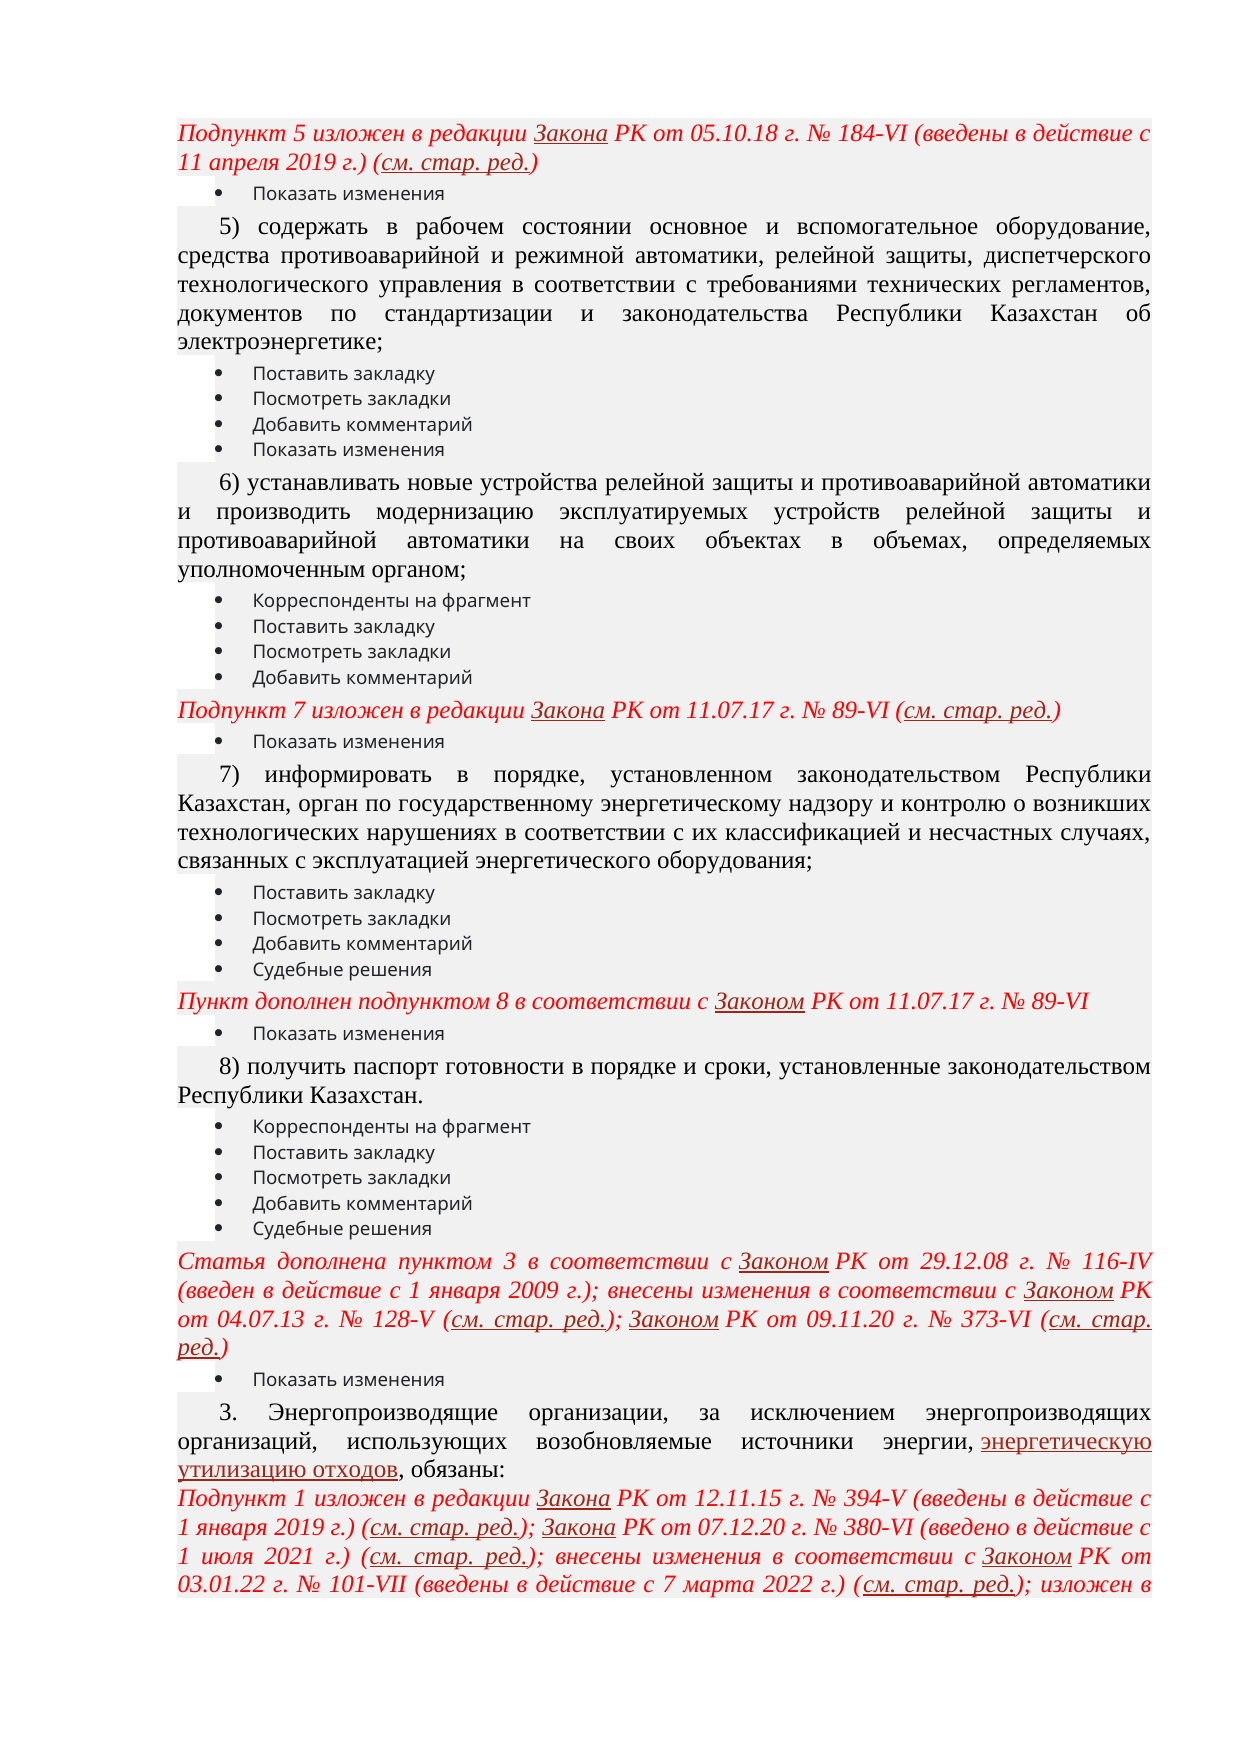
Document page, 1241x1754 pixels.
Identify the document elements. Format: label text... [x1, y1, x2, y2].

list Поставить закладку [215, 1139, 1152, 1164]
text 7) информировать в порядке, установленном законодательством Республики Казахстан, орган по государственному энергетическому надзору и контролю о возникших технологических нарушениях в соответствии с их классификацией и несчастных случаях, связанных с эксплуатацией энергетического оборудования; [177, 759, 1152, 874]
list Посмотреть закладки [215, 638, 1152, 664]
list Поставить закладку [215, 360, 1152, 386]
list Корреспонденты на фрагмент [215, 587, 1152, 613]
list Добавить комментарий [215, 1190, 1152, 1216]
list Поставить закладку [215, 879, 1152, 905]
text 8) получить паспорт готовности в порядке и сроки, установленные законодательством Республики Казахстан. [177, 1051, 1152, 1108]
list Судебные решения [215, 956, 1152, 981]
text 3. Энергопроизводящие организации, за исключением энергопроизводящих организаций, использующих возобновляемые источники энергии, энергетическую утилизацию отходов, обязаны: [177, 1397, 1152, 1483]
text 5) содержать в рабочем состоянии основное и вспомогательное оборудование, средства противоаварийной и режимной автоматики, релейной защиты, диспетчерского технологического управления в соответствии с требованиями технических регламентов, документов по стандартизации и законодательства Республики Казахстан об электроэнергетике; [177, 211, 1152, 355]
text Статья дополнена пунктом 3 в соответствии с Законом РК от 29.12.08 г. № 116-IV (введен в действие с 1 января 2009 г.); внесены изменения в соответствии с Законом РК от 04.07.13 г. № 128-V (см. стар. ред.); Законом РК от 09.11.20 г. № 373-VI (см. стар. ред.) [177, 1246, 1152, 1361]
text Подпункт 7 изложен в редакции Закона РК от 11.07.17 г. № 89-VI (см. стар. ред.) [177, 695, 1152, 723]
list Показать изменения [215, 1366, 1152, 1392]
list Показать изменения [215, 181, 1152, 206]
list Показать изменения [215, 1020, 1152, 1046]
list Посмотреть закладки [215, 905, 1152, 930]
text Подпункт 5 изложен в редакции Закона РК от 05.10.18 г. № 184-VI (введены в действие с 11 апреля 2019 г.) (см. стар. ред.) [177, 118, 1152, 176]
list Добавить комментарий [215, 930, 1152, 956]
list Посмотреть закладки [215, 1164, 1152, 1190]
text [177, 1483, 1152, 1598]
list Корреспонденты на фрагмент [215, 1113, 1152, 1139]
list Судебные решения [215, 1216, 1152, 1241]
list Добавить комментарий [215, 411, 1152, 437]
list Поставить закладку [215, 613, 1152, 638]
text Пункт дополнен подпунктом 8 в соответствии с Законом РК от 11.07.17 г. № 89-VI [177, 986, 1152, 1015]
text 6) устанавливать новые устройства релейной защиты и противоаварийной автоматики и производить модернизацию эксплуатируемых устройств релейной защиты и противоаварийной автоматики на своих объектах в объемах, определяемых уполномоченным органом; [177, 467, 1152, 582]
list Показать изменения [215, 437, 1152, 462]
list Посмотреть закладки [215, 386, 1152, 411]
list Добавить комментарий [215, 664, 1152, 689]
list Показать изменения [215, 728, 1152, 754]
